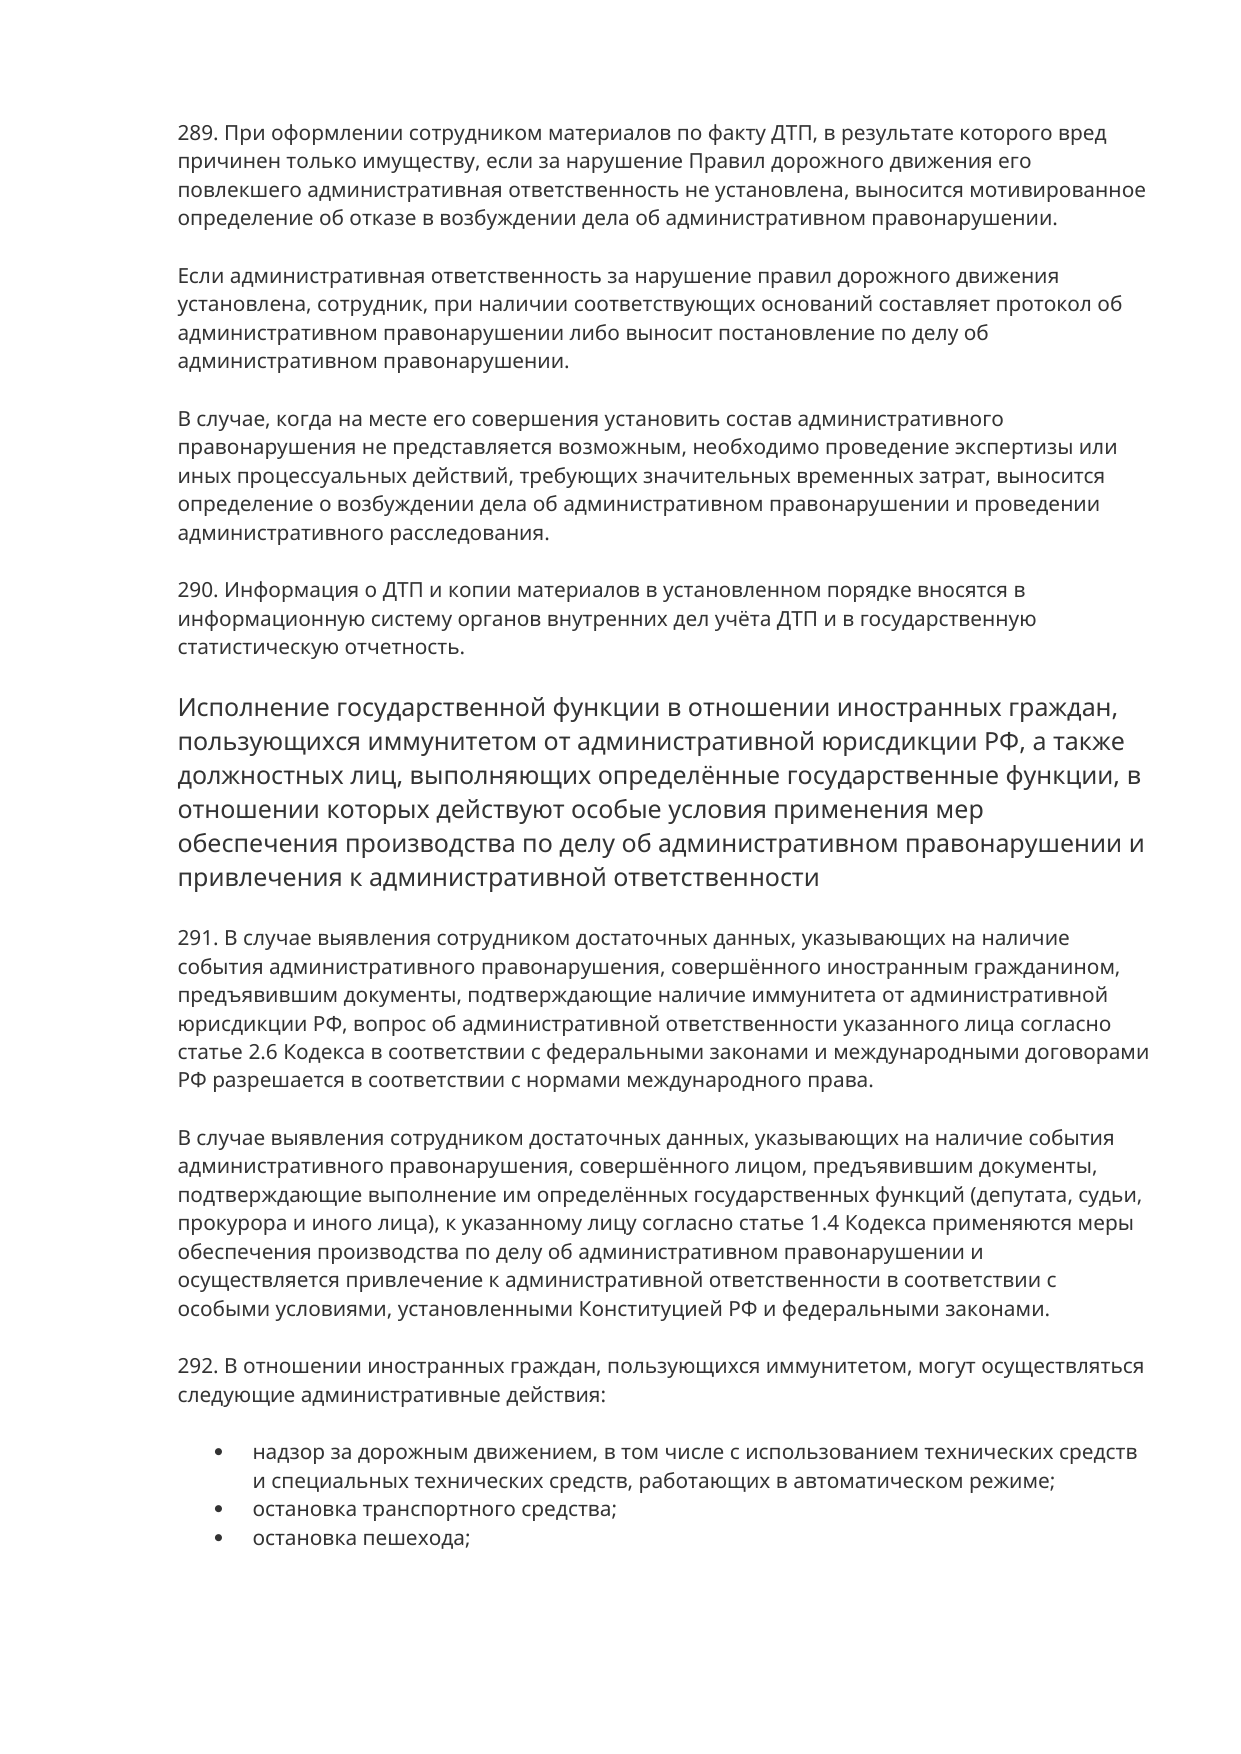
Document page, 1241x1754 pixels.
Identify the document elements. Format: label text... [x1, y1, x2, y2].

text 290. Информация о ДТП и копии материалов в установленном порядке вносятся в информационную систему органов внутренних дел учёта ДТП и в государственную статистическую отчетность. [177, 575, 1152, 661]
list надзор за дорожным движением, в том числе с использованием технических средств и специальных технических средств, работающих в автоматическом режиме; [215, 1437, 1152, 1494]
list остановка транспортного средства; [215, 1494, 1152, 1523]
text 291. В случае выявления сотрудником достаточных данных, указывающих на наличие события административного правонарушения, совершённого иностранным гражданином, предъявившим документы, подтверждающие наличие иммунитета от административной юрисдикции РФ, вопрос об административной ответственности указанного лица согласно статье 2.6 Кодекса в соответствии с федеральными законами и международными договорами РФ разрешается в соответствии с нормами международного права. [177, 923, 1152, 1094]
text В случае выявления сотрудником достаточных данных, указывающих на наличие события административного правонарушения, совершённого лицом, предъявившим документы, подтверждающие выполнение им определённых государственных функций (депутата, судьи, прокурора и иного лица), к указанному лицу согласно статье 1.4 Кодекса применяются меры обеспечения производства по делу об административном правонарушении и осуществляется привлечение к административной ответственности в соответствии с особыми условиями, установленными Конституцией РФ и федеральными законами. [177, 1123, 1152, 1322]
text В случае, когда на месте его совершения установить состав административного правонарушения не представляется возможным, необходимо проведение экспертизы или иных процессуальных действий, требующих значительных временных затрат, выносится определение о возбуждении дела об административном правонарушении и проведении административного расследования. [177, 404, 1152, 546]
list остановка пешехода; [215, 1523, 1152, 1551]
text 292. В отношении иностранных граждан, пользующихся иммунитетом, могут осуществляться следующие административные действия: [177, 1351, 1152, 1408]
text Исполнение государственной функции в отношении иностранных граждан, пользующихся иммунитетом от административной юрисдикции РФ, а также должностных лиц, выполняющих определённые государственные функции, в отношении которых действуют особые условия применения мер обеспечения производства по делу об административном правонарушении и привлечения к административной ответственности [177, 690, 1152, 894]
text 289. При оформлении сотрудником материалов по факту ДТП, в результате которого вред причинен только имуществу, если за нарушение Правил дорожного движения его повлекшего административная ответственность не установлена, выносится мотивированное определение об отказе в возбуждении дела об административном правонарушении. [177, 118, 1152, 232]
text Если административная ответственность за нарушение правил дорожного движения установлена, сотрудник, при наличии соответствующих оснований составляет протокол об административном правонарушении либо выносит постановление по делу об административном правонарушении. [177, 261, 1152, 375]
